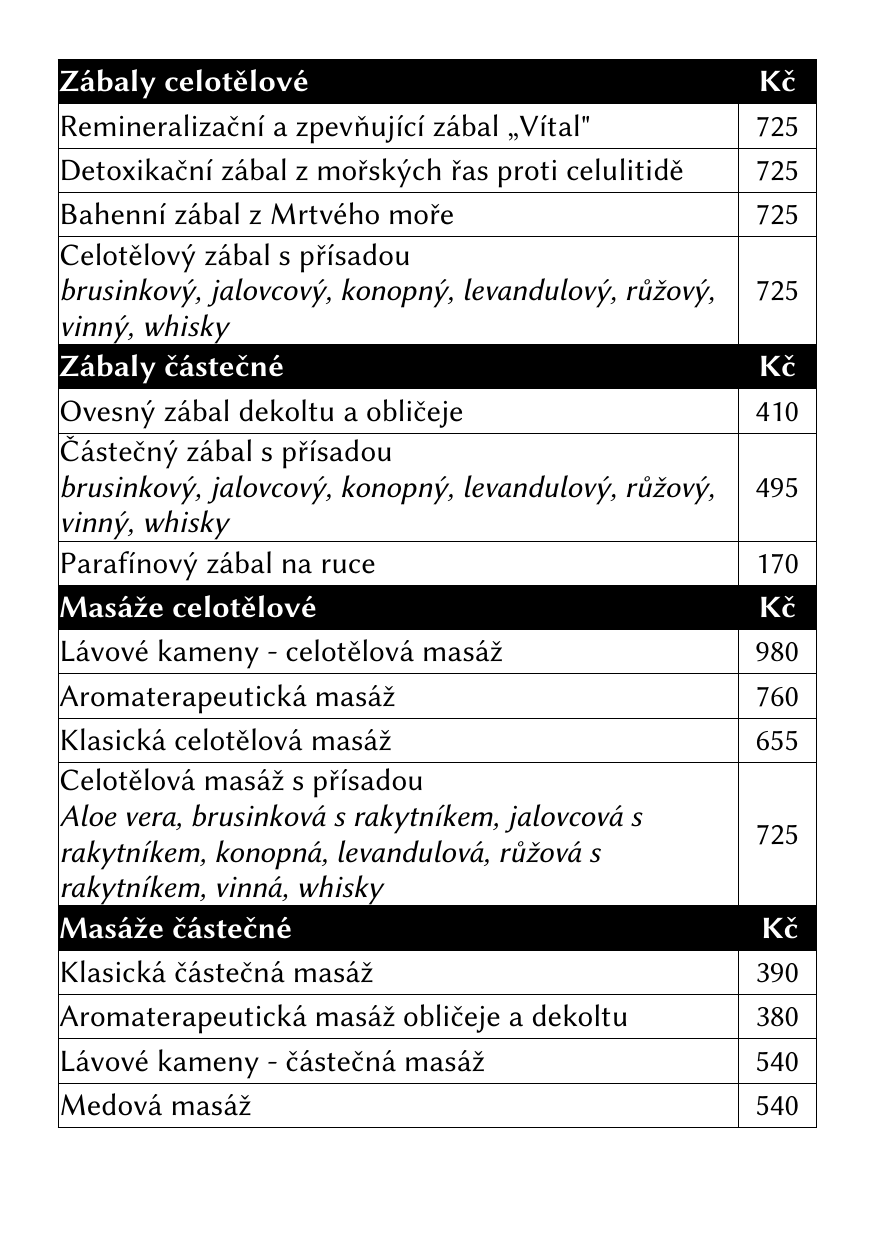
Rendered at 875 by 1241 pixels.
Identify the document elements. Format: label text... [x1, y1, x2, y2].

table_cell 760 [739, 674, 816, 718]
table_cell Lávové kameny - celotělová masáž [59, 630, 738, 673]
table_cell Kč [739, 906, 816, 950]
table_cell 725 [739, 763, 816, 905]
table_cell Aromaterapeutická masáž obličeje a dekoltu [59, 995, 738, 1038]
table_cell Zábaly částečné [59, 345, 738, 388]
table_cell 655 [739, 719, 816, 762]
table_cell Masáže částečné [59, 906, 738, 950]
table_cell 725 [739, 193, 816, 236]
table_cell 495 [739, 434, 816, 541]
table_cell Klasická celotělová masáž [59, 719, 738, 762]
table_cell Částečný zábal s přísadou brusinkový, jalovcový, konopný, levandulový, růžový, vinný, whisky [228, 434, 738, 541]
table_cell 410 [739, 389, 816, 433]
table_cell 980 [739, 630, 816, 673]
table_cell Celotělový zábal s přísadou brusinkový, jalovcový, konopný, levandulový, růžový, vinný, whisky [59, 237, 738, 344]
table_cell Kč [739, 586, 816, 629]
table_cell 725 [739, 237, 816, 344]
table_cell Aromaterapeutická masáž [59, 674, 738, 718]
table_cell Parafínový zábal na ruce [59, 542, 738, 585]
table_cell Celotělová masáž s přísadou Aloe vera, brusinková s rakytníkem, jalovcová s rakytníkem, konopná, levandulová, růžová s rakytníkem, vinná, whisky [59, 763, 738, 905]
table_cell 170 [739, 542, 816, 585]
table_cell Klasická částečná masáž [59, 951, 738, 994]
table_cell 380 [739, 995, 816, 1038]
table_cell 540 [739, 1084, 816, 1127]
table_cell 725 [739, 104, 816, 148]
table_cell Detoxikační zábal z mořských řas proti celulitidě [59, 149, 738, 192]
table_header Kč [739, 60, 816, 103]
table_cell Remineralizační a zpevňující zábal „Vítal" [59, 104, 738, 148]
table_cell 540 [739, 1039, 816, 1082]
table_cell Medová masáž [59, 1084, 738, 1127]
table_cell Kč [739, 345, 816, 388]
table_cell Masáže celotělové [59, 586, 738, 629]
table_cell Bahenní zábal z Mrtvého moře [59, 193, 738, 236]
table_cell 725 [739, 149, 816, 192]
table_cell Lávové kameny - částečná masáž [59, 1039, 738, 1082]
table_cell 390 [739, 951, 816, 994]
table_cell Ovesný zábal dekoltu a obličeje [59, 389, 738, 433]
table_header Zábaly celotělové [59, 60, 738, 103]
